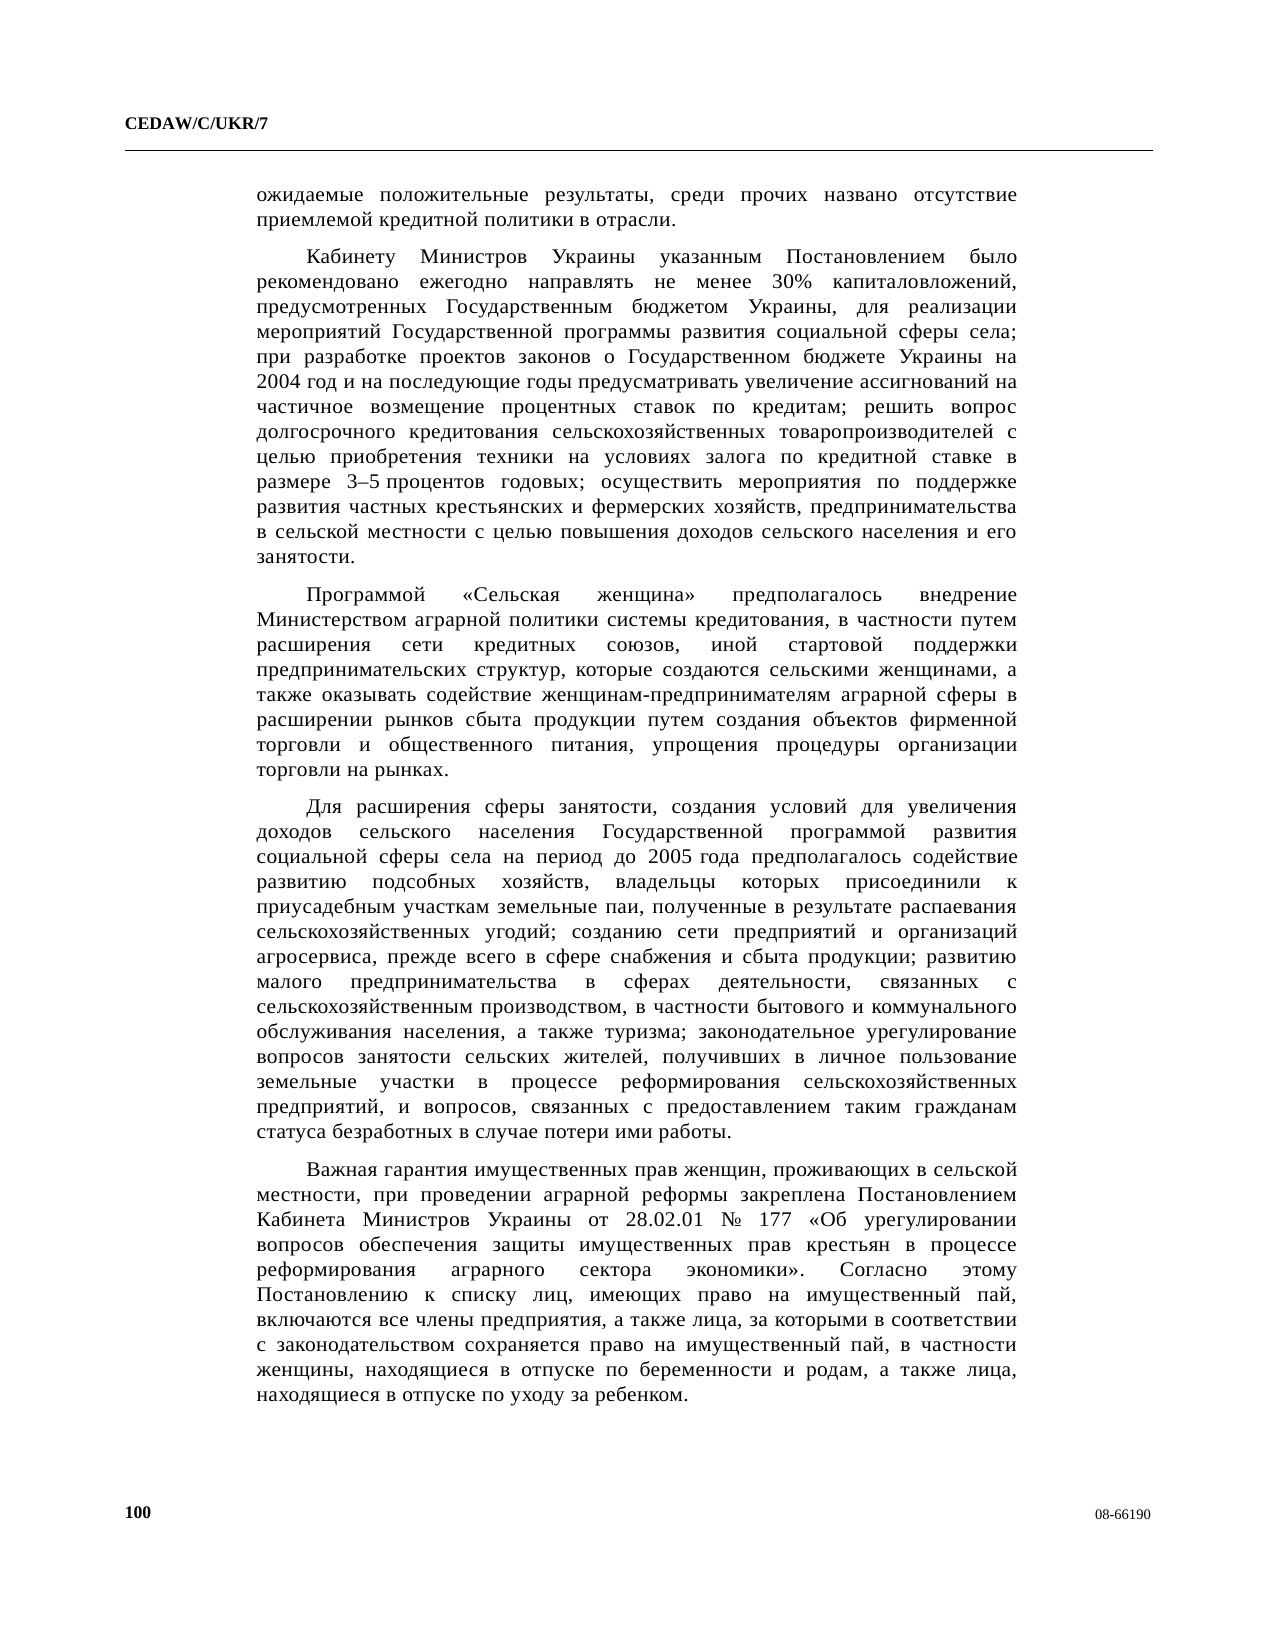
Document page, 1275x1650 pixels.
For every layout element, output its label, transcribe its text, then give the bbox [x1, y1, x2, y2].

text Программой «Сельская женщина» предполагалось внедрение Министерством аграрной политики системы кредитования, в частности путем расширения сети кредитных союзов, иной стартовой поддержки предпринимательских структур, которые создаются сельскими женщинами, а также оказывать содействие женщинам-предпринимателям аграрной сферы в расширении рынков сбыта продукции путем создания объектов фирменной торговли и общественного питания, упрощения процедуры организации торговли на рынках. [256, 581, 1018, 781]
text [256, 181, 1018, 231]
text Важная гарантия имущественных прав женщин, проживающих в сельской местности, при проведении аграрной реформы закреплена Постановлением Кабинета Министров Украины от 28.02.01 № 177 «Об урегулировании вопросов обеспечения защиты имущественных прав крестьян в процессе реформирования аграрного сектора экономики». Согласно этому Постановлению к списку лиц, имеющих право на имущественный пай, включаются все члены предприятия, а также лица, за которыми в соответствии с законодательством сохраняется право на имущественный пай, в частности женщины, находящиеся в отпуске по беременности и родам, а также лица, находящиеся в отпуске по уходу за ребенком. [256, 1156, 1018, 1406]
text Кабинету Министров Украины указанным Постановлением было рекомендовано ежегодно направлять не менее 30% капиталовложений, предусмотренных Государственным бюджетом Украины, для реализации мероприятий Государственной программы развития социальной сферы села; при разработке проектов законов о Государственном бюджете Украины на 2004 год и на последующие годы предусматривать увеличение ассигнований на частичное возмещение процентных ставок по кредитам; решить вопрос долгосрочного кредитования сельскохозяйственных товаропроизводителей с целью приобретения техники на условиях залога по кредитной ставке в размере 3–5 процентов годовых; осуществить мероприятия по поддержке развития частных крестьянских и фермерских хозяйств, предпринимательства в сельской местности с целью повышения доходов сельского населения и его занятости. [256, 244, 1018, 569]
text Для расширения сферы занятости, создания условий для увеличения доходов сельского населения Государственной программой развития социальной сферы села на период до 2005 года предполагалось содействие развитию подсобных хозяйств, владельцы которых присоединили к приусадебным участкам земельные паи, полученные в результате распаевания сельскохозяйственных угодий; созданию сети предприятий и организаций агросервиса, прежде всего в сфере снабжения и сбыта продукции; развитию малого предпринимательства в сферах деятельности, связанных с сельскохозяйственным производством, в частности бытового и коммунального обслуживания населения, а также туризма; законодательное урегулирование вопросов занятости сельских жителей, получивших в личное пользование земельные участки в процессе реформирования сельскохозяйственных предприятий, и вопросов, связанных с предоставлением таким гражданам статуса безработных в случае потери ими работы. [256, 794, 1018, 1144]
